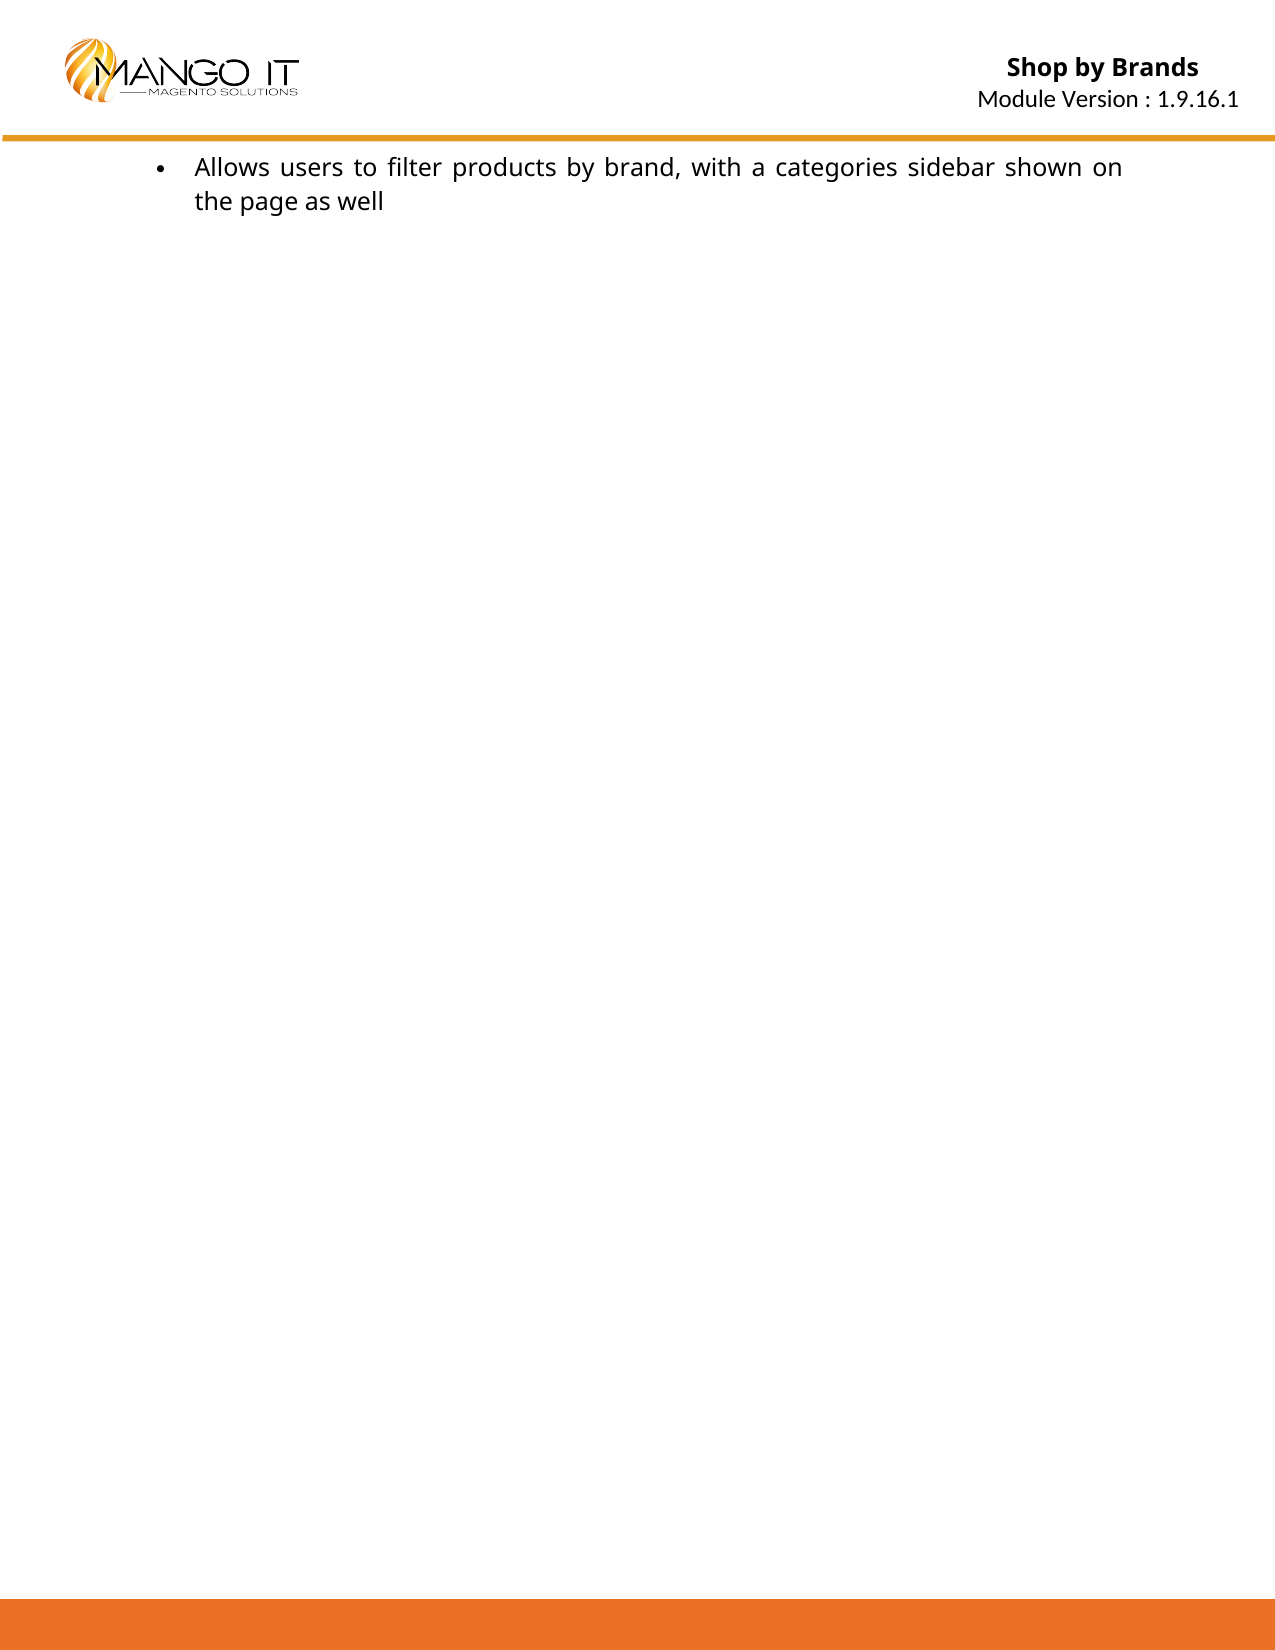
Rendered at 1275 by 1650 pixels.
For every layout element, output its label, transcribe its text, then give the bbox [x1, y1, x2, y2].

list Allows users to filter products by brand, with a categories sidebar shown on the page as well [157, 150, 1125, 218]
picture [63, 36, 301, 105]
